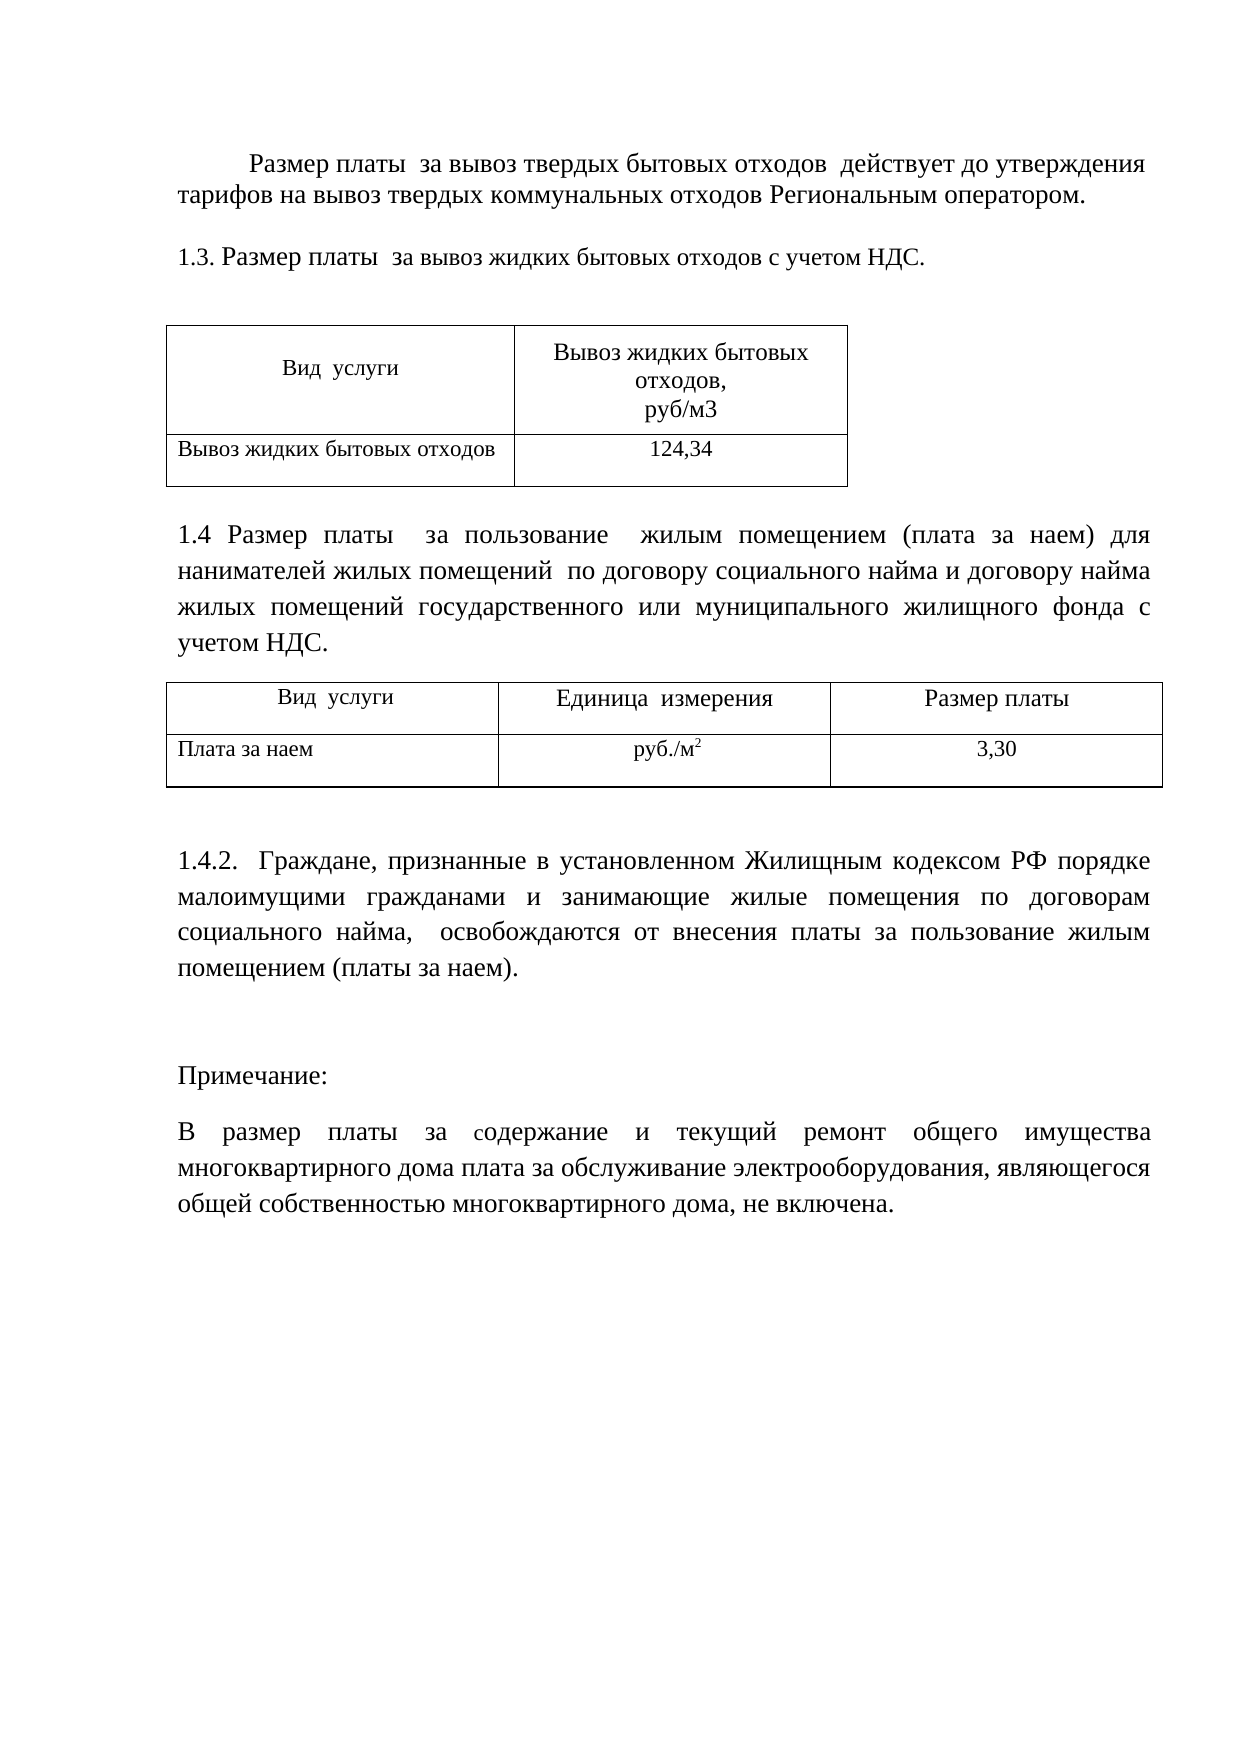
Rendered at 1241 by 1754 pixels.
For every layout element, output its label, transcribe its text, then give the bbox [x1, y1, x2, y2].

table_cell Вывоз жидких бытовых отходов [167, 435, 514, 486]
table_header Вид услуги [167, 326, 514, 434]
text 1.3. Размер платы за вывоз жидких бытовых отходов с учетом НДС. [177, 240, 1152, 271]
table_cell Плата за наем [167, 735, 498, 786]
text 1.4 Размер платы за пользование жилым помещением (плата за наем) для нанимателей жилых помещений по договору социального найма и договору найма жилых помещений государственного или муниципального жилищного фонда с учетом НДС. [177, 518, 1152, 657]
table_cell 124,34 [515, 435, 847, 486]
text В размер платы за содержание и текущий ремонт общего имущества многоквартирного дома плата за обслуживание электрооборудования, являющегося общей собственностью многоквартирного дома, не включена. [177, 1115, 1152, 1218]
table_header Размер платы [831, 683, 1162, 734]
table_header Вывоз жидких бытовых отходов, руб/м3 [515, 326, 847, 434]
text Примечание: [177, 1059, 1152, 1090]
text 1.4.2. Граждане, признанные в установленном Жилищным кодексом РФ порядке малоимущими гражданами и занимающие жилые помещения по договорам социального найма, освобождаются от внесения платы за пользование жилым помещением (платы за наем). [177, 844, 1152, 982]
table_header Вид услуги [167, 683, 498, 734]
text Размер платы за вывоз твердых бытовых отходов действует до утверждения тарифов на вывоз твердых коммунальных отходов Региональным оператором. [177, 147, 1152, 209]
table_cell руб./м2 [499, 735, 830, 786]
table_header Единица измерения [499, 683, 830, 734]
table_cell 3,30 [831, 735, 1162, 786]
